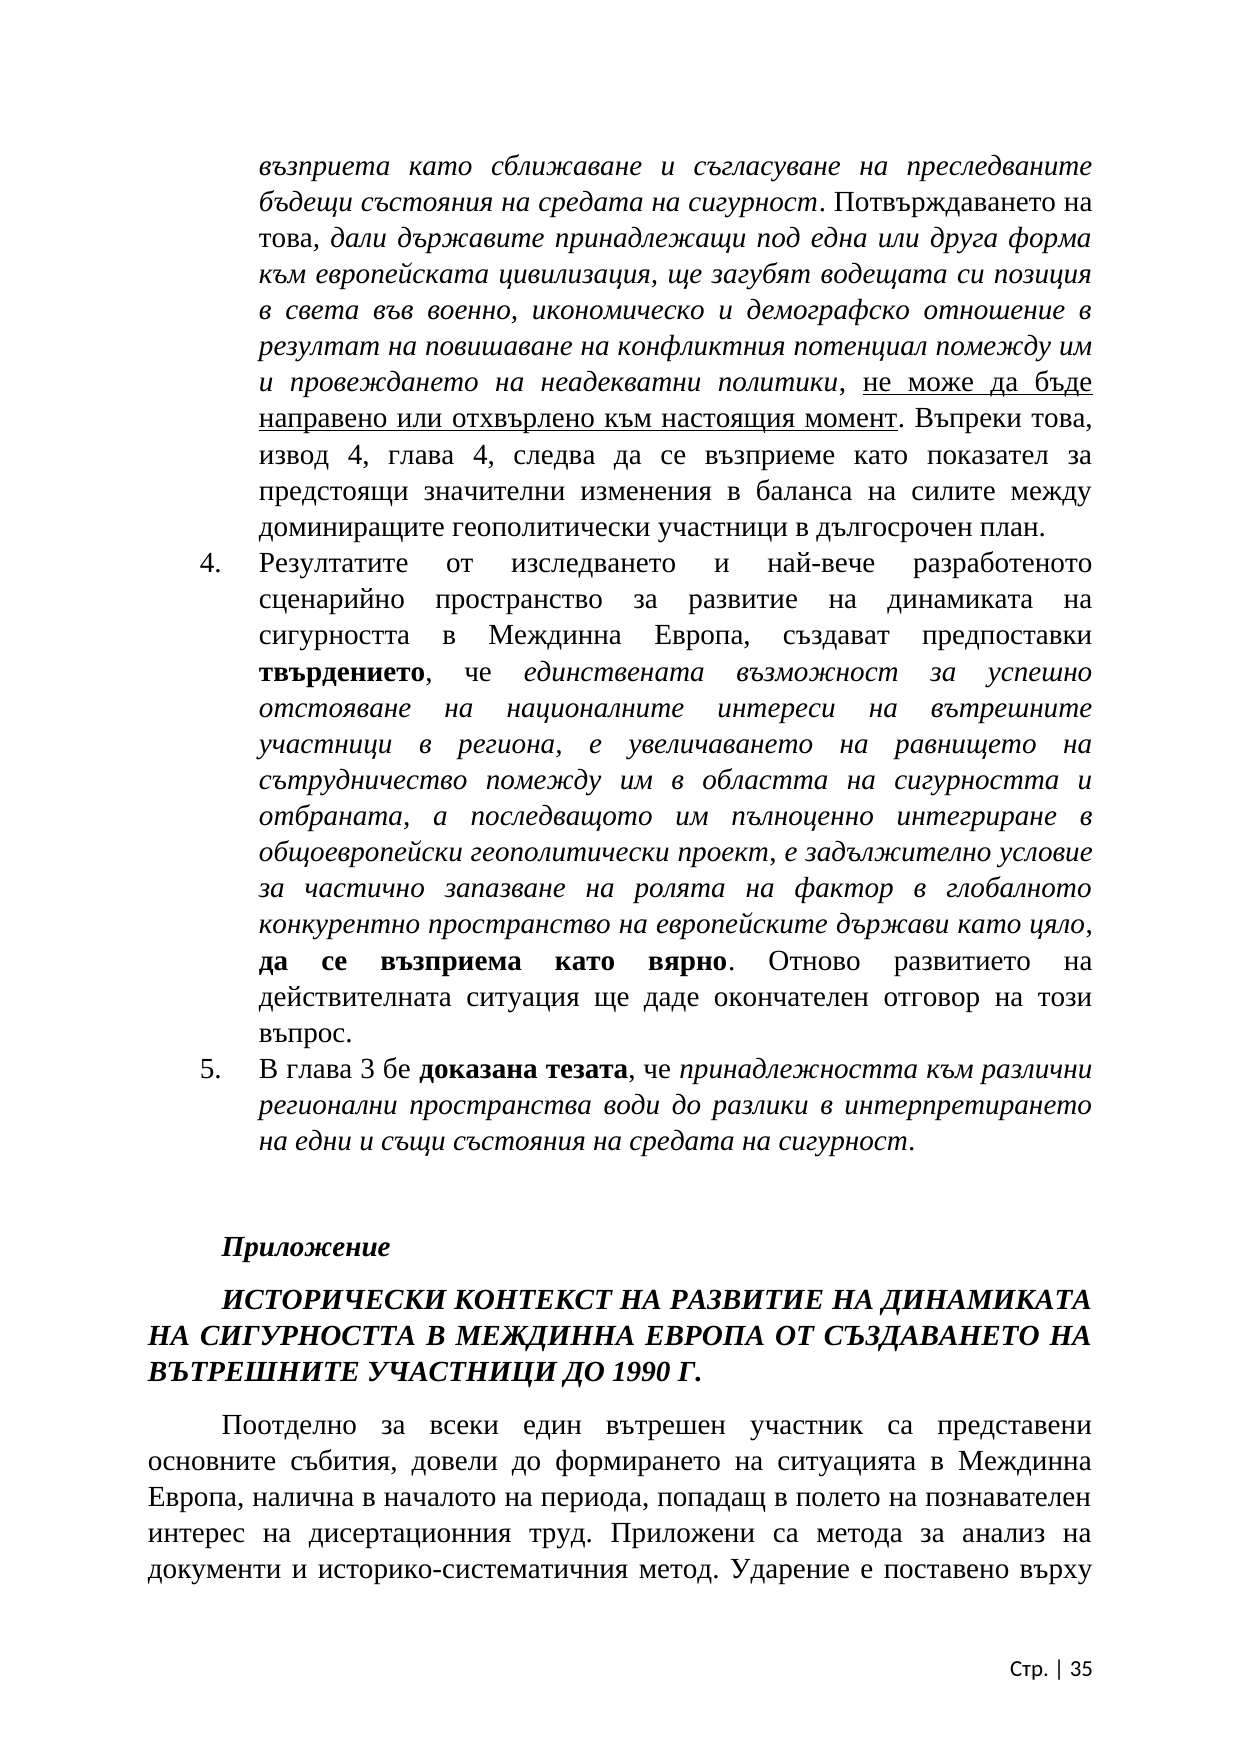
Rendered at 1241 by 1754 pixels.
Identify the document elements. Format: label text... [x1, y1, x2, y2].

list Резултатите от изследването и най-вече разработеното сценарийно пространство за развитие на динамиката на сигурността в Междинна Европа, създават предпоставки твърдението, че единствената възможност за успешно отстояване на националните интереси на вътрешните участници в региона, е увеличаването на равнището на сътрудничество помежду им в областта на сигурността и отбраната, а последващото им пълноценно интегриране в общоевропейски геополитически проект, е задължително условие за частично запазване на ролята на фактор в глобалното конкурентно пространство на европейските държави като цяло, да се възприема като вярно. Отново развитието на действителната ситуация ще даде окончателен отговор на този въпрос. [221, 545, 1093, 1049]
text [148, 1407, 1093, 1585]
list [221, 148, 1093, 543]
text Приложение [148, 1229, 1093, 1263]
text Исторически контекст на развитие на динамиката на сигурността в Междинна Европа от създаването на вътрешните участници до 1990 г. [148, 1282, 1093, 1388]
list В глава 3 бе доказана тезата, че принадлежността към различни регионални пространства води до разлики в интерпретирането на едни и същи състояния на средата на сигурност. [221, 1051, 1093, 1157]
